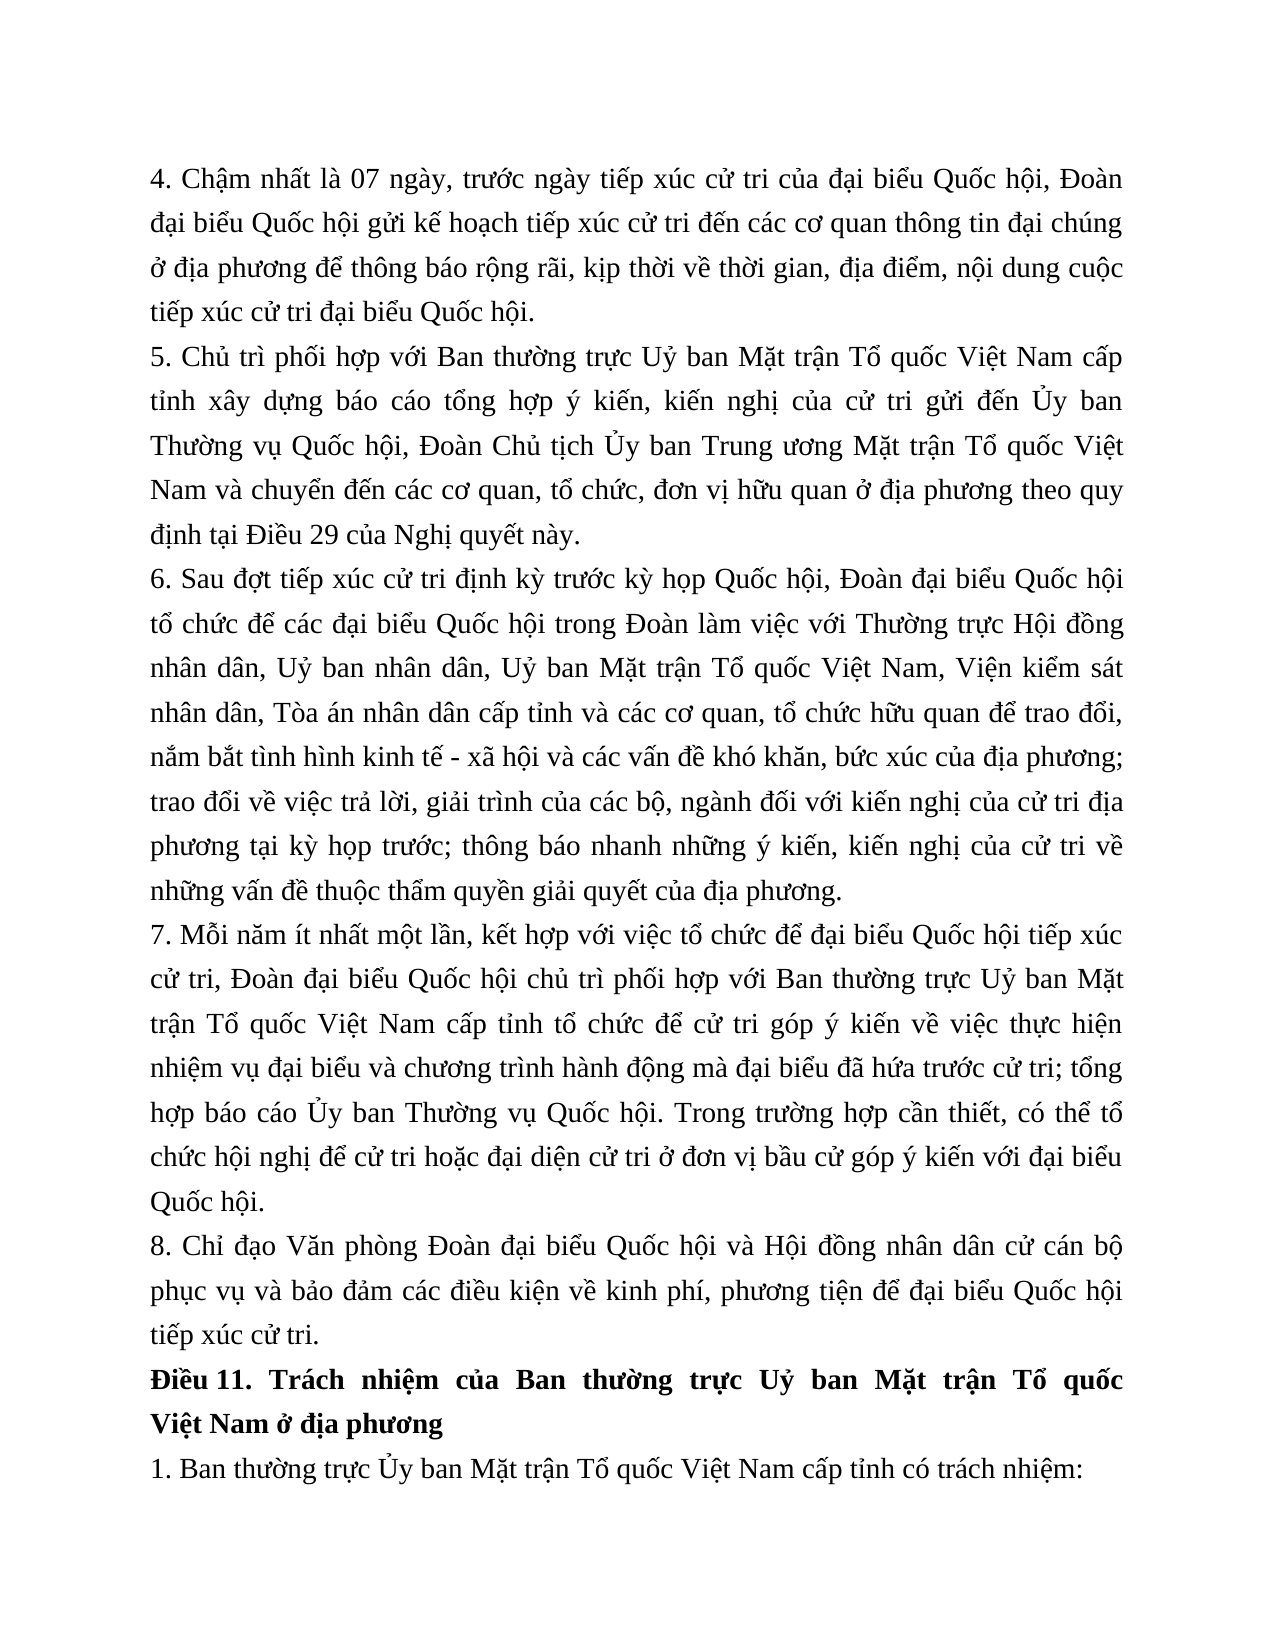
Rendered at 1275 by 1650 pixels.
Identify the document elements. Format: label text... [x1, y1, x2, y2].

text 8. Chỉ đạo Văn phòng Đoàn đại biểu Quốc hội và Hội đồng nhân dân cử cán bộ phục vụ và bảo đảm các điều kiện về kinh phí, phương tiện để đại biểu Quốc hội tiếp xúc cử tri. [150, 1217, 1125, 1351]
text 6. Sau đợt tiếp xúc cử tri định kỳ trước kỳ họp Quốc hội, Đoàn đại biểu Quốc hội tổ chức để các đại biểu Quốc hội trong Đoàn làm việc với Thường trực Hội đồng nhân dân, Uỷ ban nhân dân, Uỷ ban Mặt trận Tổ quốc Việt Nam, Viện kiểm sát nhân dân, Tòa án nhân dân cấp tỉnh và các cơ quan, tổ chức hữu quan để trao đổi, nắm bắt tình hình kinh tế - xã hội và các vấn đề khó khăn, bức xúc của địa phương; trao đổi về việc trả lời, giải trình của các bộ, ngành đối với kiến nghị của cử tri địa phương tại kỳ họp trước; thông báo nhanh những ý kiến, kiến nghị của cử tri về những vấn đề thuộc thẩm quyền giải quyết của địa phương. [150, 550, 1125, 906]
text 7. Mỗi năm ít nhất một lần, kết hợp với việc tổ chức để đại biểu Quốc hội tiếp xúc cử tri, Đoàn đại biểu Quốc hội chủ trì phối hợp với Ban thường trực Uỷ ban Mặt trận Tổ quốc Việt Nam cấp tỉnh tổ chức để cử tri góp ý kiến về việc thực hiện nhiệm vụ đại biểu và chương trình hành động mà đại biểu đã hứa trước cử tri; tổng hợp báo cáo Ủy ban Thường vụ Quốc hội. Trong trường hợp cần thiết, có thể tổ chức hội nghị để cử tri hoặc đại diện cử tri ở đơn vị bầu cử góp ý kiến với đại biểu Quốc hội. [150, 906, 1125, 1217]
text Điều 11. Trách nhiệm của Ban thường trực Uỷ ban Mặt trận Tổ quốc Việt Nam ở địa phương [150, 1351, 1125, 1440]
text 1. Ban thường trực Ủy ban Mặt trận Tổ quốc Việt Nam cấp tỉnh có trách nhiệm: [150, 1440, 1125, 1484]
text 4. Chậm nhất là 07 ngày, trước ngày tiếp xúc cử tri của đại biểu Quốc hội, Đoàn đại biểu Quốc hội gửi kế hoạch tiếp xúc cử tri đến các cơ quan thông tin đại chúng ở địa phương để thông báo rộng rãi, kịp thời về thời gian, địa điểm, nội dung cuộc tiếp xúc cử tri đại biểu Quốc hội. [150, 150, 1125, 328]
text 5. Chủ trì phối hợp với Ban thường trực Uỷ ban Mặt trận Tổ quốc Việt Nam cấp tỉnh xây dựng báo cáo tổng hợp ý kiến, kiến nghị của cử tri gửi đến Ủy ban Thường vụ Quốc hội, Đoàn Chủ tịch Ủy ban Trung ương Mặt trận Tổ quốc Việt Nam và chuyển đến các cơ quan, tổ chức, đơn vị hữu quan ở địa phương theo quy định tại Điều 29 của Nghị quyết này. [150, 328, 1125, 550]
